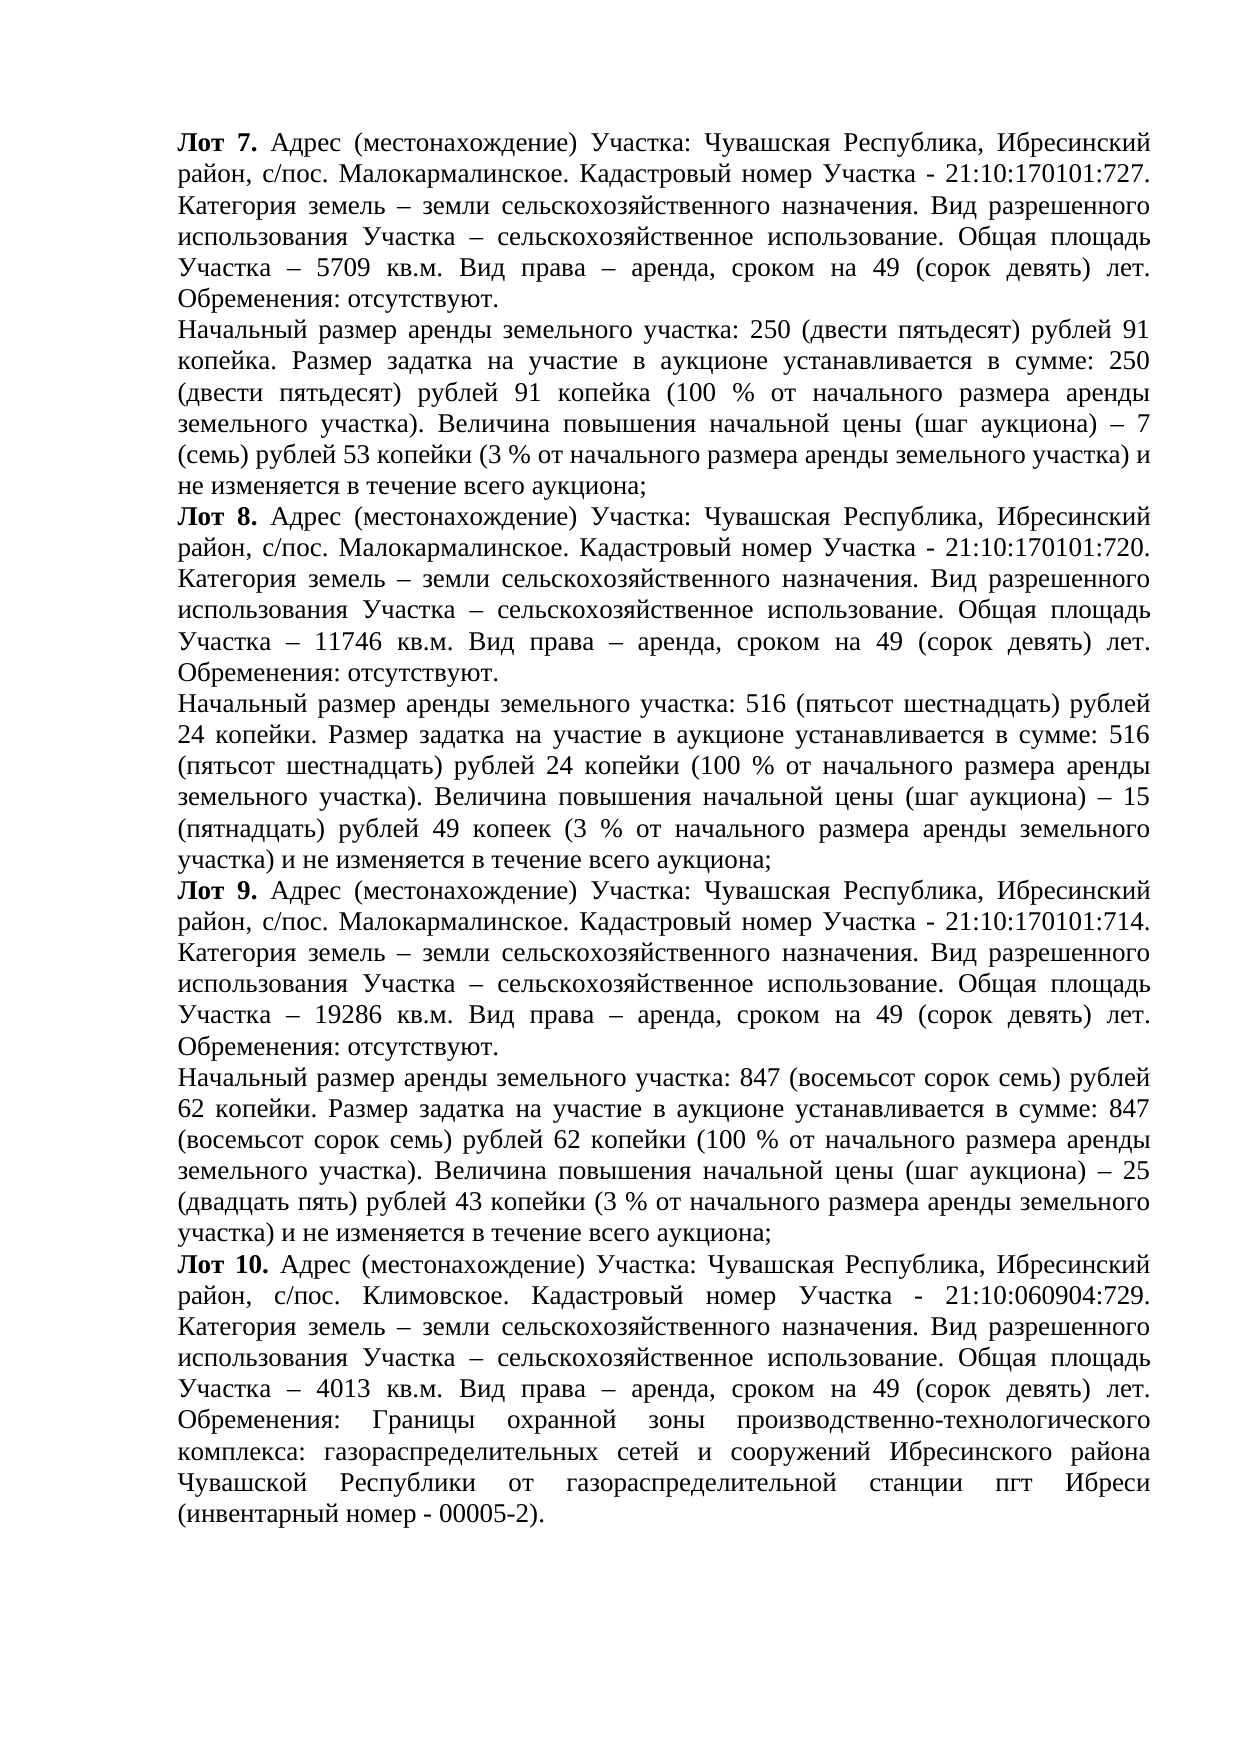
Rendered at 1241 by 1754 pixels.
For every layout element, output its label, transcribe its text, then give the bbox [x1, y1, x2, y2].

text Лот 7. Адрес (местонахождение) Участка: Чувашская Республика, Ибресинский район, с/пос. Малокармалинское. Кадастровый номер Участка - 21:10:170101:727. Категория земель – земли сельскохозяйственного назначения. Вид разрешенного использования Участка – сельскохозяйственное использование. Общая площадь Участка – 5709 кв.м. Вид права – аренда, сроком на 49 (сорок девять) лет. Обременения: отсутствуют. [177, 126, 1152, 313]
text Начальный размер аренды земельного участка: 516 (пятьсот шестнадцать) рублей 24 копейки. Размер задатка на участие в аукционе устанавливается в сумме: 516 (пятьсот шестнадцать) рублей 24 копейки (100 % от начального размера аренды земельного участка). Величина повышения начальной цены (шаг аукциона) – 15 (пятнадцать) рублей 49 копеек (3 % от начального размера аренды земельного участка) и не изменяется в течение всего аукциона; [177, 687, 1152, 874]
text Лот 9. Адрес (местонахождение) Участка: Чувашская Республика, Ибресинский район, с/пос. Малокармалинское. Кадастровый номер Участка - 21:10:170101:714. Категория земель – земли сельскохозяйственного назначения. Вид разрешенного использования Участка – сельскохозяйственное использование. Общая площадь Участка – 19286 кв.м. Вид права – аренда, сроком на 49 (сорок девять) лет. Обременения: отсутствуют. [177, 874, 1152, 1061]
text Начальный размер аренды земельного участка: 847 (восемьсот сорок семь) рублей 62 копейки. Размер задатка на участие в аукционе устанавливается в сумме: 847 (восемьсот сорок семь) рублей 62 копейки (100 % от начального размера аренды земельного участка). Величина повышения начальной цены (шаг аукциона) – 25 (двадцать пять) рублей 43 копейки (3 % от начального размера аренды земельного участка) и не изменяется в течение всего аукциона; [177, 1061, 1152, 1248]
text Лот 10. Адрес (местонахождение) Участка: Чувашская Республика, Ибресинский район, с/пос. Климовское. Кадастровый номер Участка - 21:10:060904:729. Категория земель – земли сельскохозяйственного назначения. Вид разрешенного использования Участка – сельскохозяйственное использование. Общая площадь Участка – 4013 кв.м. Вид права – аренда, сроком на 49 (сорок девять) лет. Обременения: Границы охранной зоны производственно-технологического комплекса: газораспределительных сетей и сооружений Ибресинского района Чувашской Республики от газораспределительной станции пгт Ибреси (инвентарный номер - 00005-2). [177, 1248, 1152, 1528]
text Начальный размер аренды земельного участка: 250 (двести пятьдесят) рублей 91 копейка. Размер задатка на участие в аукционе устанавливается в сумме: 250 (двести пятьдесят) рублей 91 копейка (100 % от начального размера аренды земельного участка). Величина повышения начальной цены (шаг аукциона) – 7 (семь) рублей 53 копейки (3 % от начального размера аренды земельного участка) и не изменяется в течение всего аукциона; [177, 313, 1152, 500]
text Лот 8. Адрес (местонахождение) Участка: Чувашская Республика, Ибресинский район, с/пос. Малокармалинское. Кадастровый номер Участка - 21:10:170101:720. Категория земель – земли сельскохозяйственного назначения. Вид разрешенного использования Участка – сельскохозяйственное использование. Общая площадь Участка – 11746 кв.м. Вид права – аренда, сроком на 49 (сорок девять) лет. Обременения: отсутствуют. [177, 500, 1152, 687]
